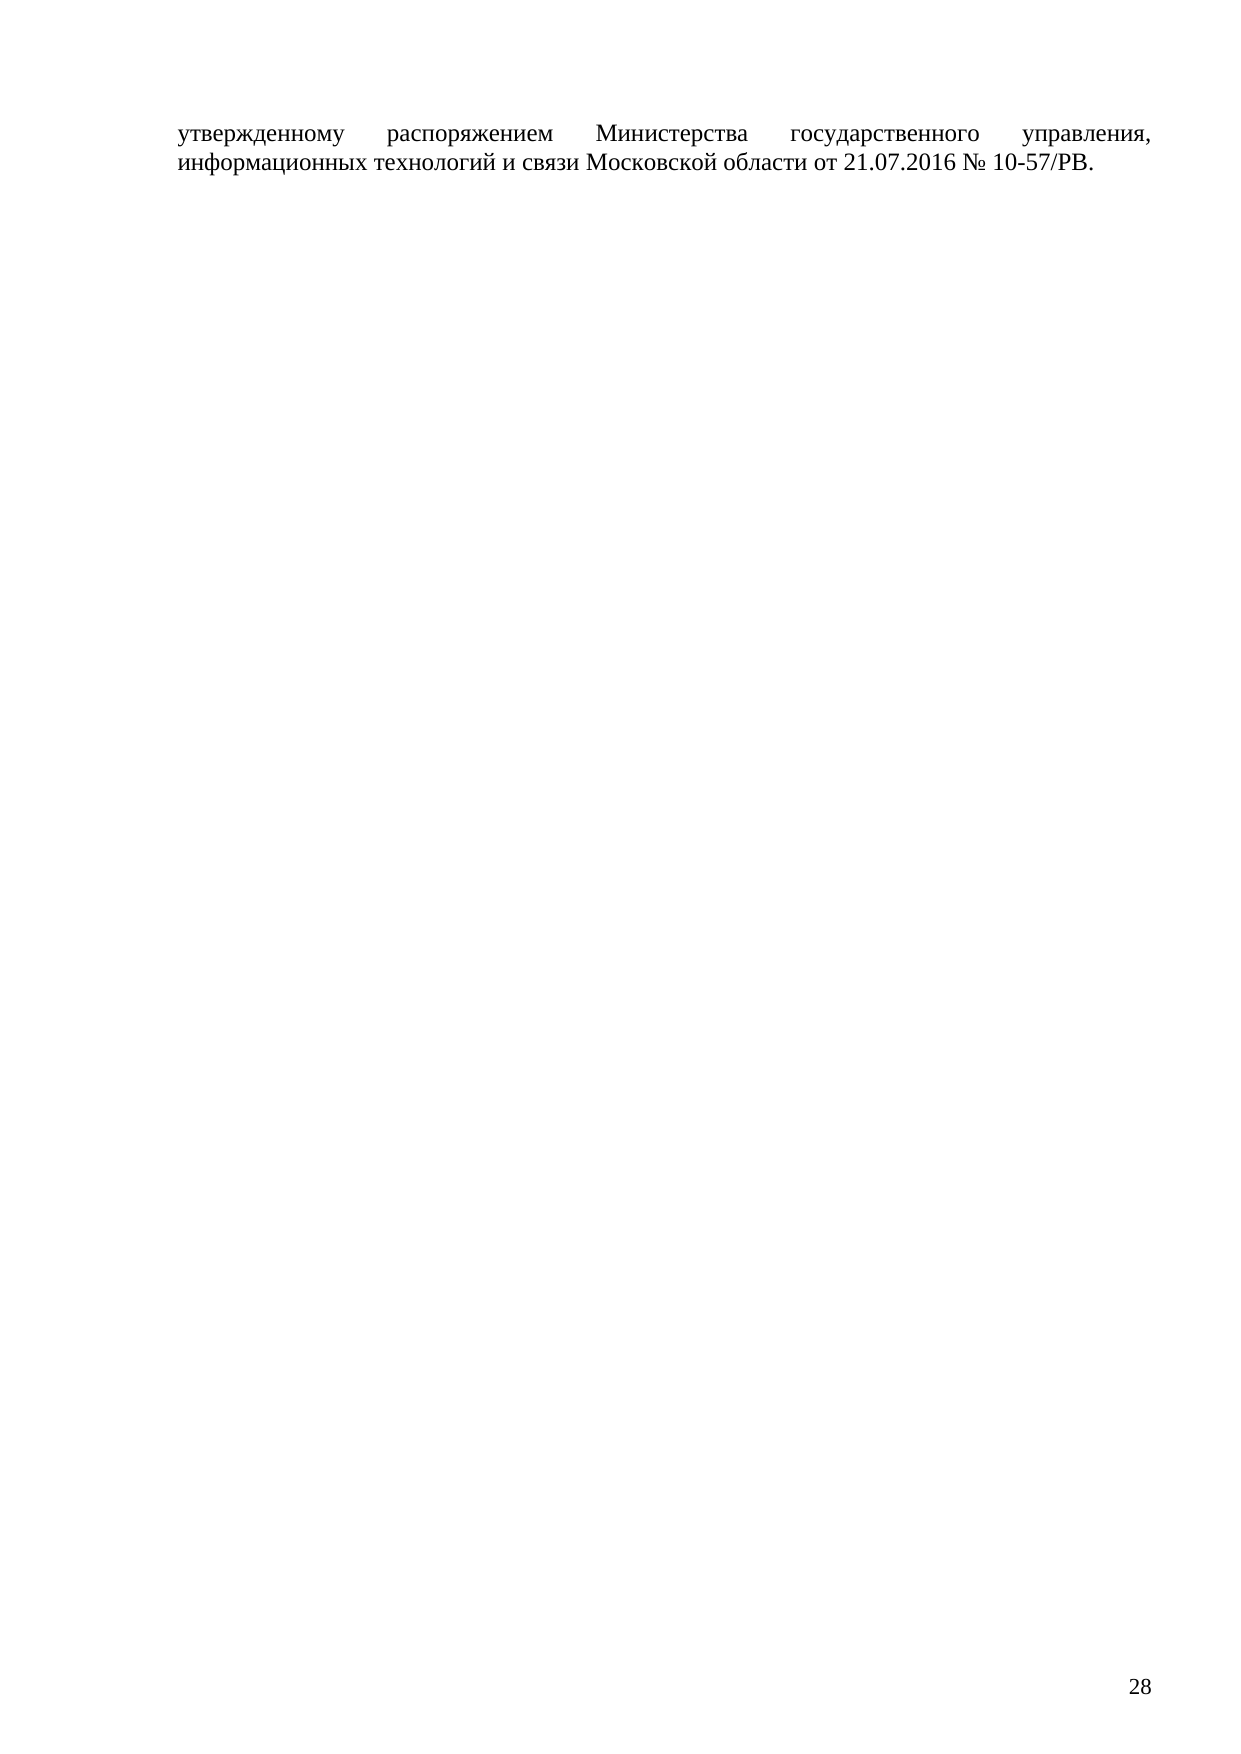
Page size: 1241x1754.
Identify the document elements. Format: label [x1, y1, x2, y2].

list [177, 118, 1152, 176]
